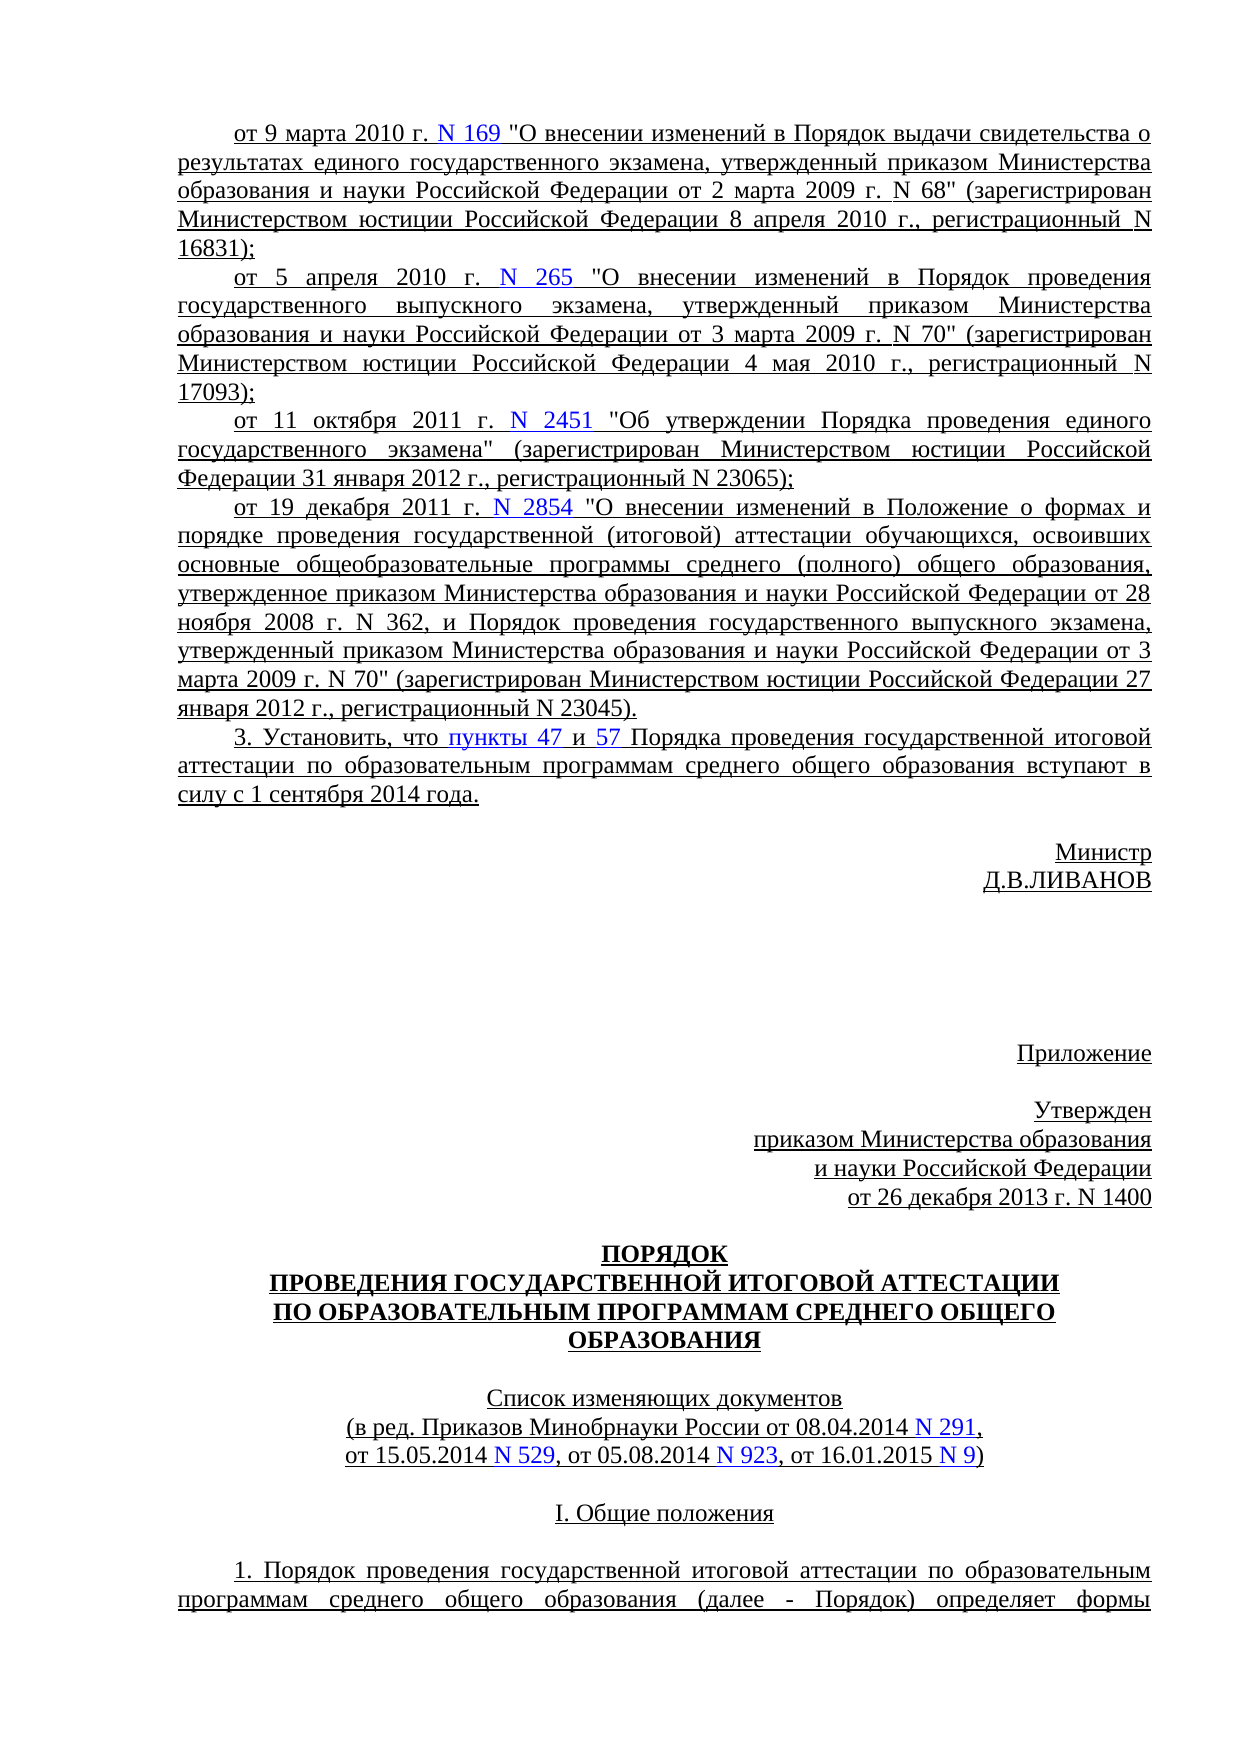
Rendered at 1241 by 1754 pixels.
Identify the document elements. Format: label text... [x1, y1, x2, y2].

text от 11 октября 2011 г. N 2451 "Об утверждении Порядка проведения единого государственного экзамена" (зарегистрирован Министерством юстиции Российской Федерации 31 января 2012 г., регистрационный N 23065); [177, 460, 1152, 492]
text 3. Установить, что пункты 47 и 57 Порядка проведения государственной итоговой аттестации по образовательным программам среднего общего образования вступают в силу с 1 сентября 2014 года. [177, 777, 1152, 808]
text Утвержден [177, 1096, 1152, 1124]
text (в ред. Приказов Минобрнауки России от 08.04.2014 N 291, [177, 1412, 1152, 1441]
text от 19 декабря 2011 г. N 2854 "О внесении изменений в Положение о формах и порядке проведения государственной (итоговой) аттестации обучающихся, освоивших основные общеобразовательные программы среднего (полного) общего образования, утвержденное приказом Министерства образования и науки Российской Федерации от 28 ноября 2008 г. N 362, и Порядок проведения государственного выпускного экзамена, утвержденный приказом Министерства образования и науки Российской Федерации от 3 марта 2009 г. N 70" (зарегистрирован Министерством юстиции Российской Федерации 27 января 2012 г., регистрационный N 23045). [177, 575, 1152, 632]
text приказом Министерства образования [177, 1124, 1152, 1153]
text и науки Российской Федерации [177, 1153, 1152, 1182]
text Приложение [177, 1038, 1152, 1067]
text от 9 марта 2010 г. N 169 "О внесении изменений в Порядок выдачи свидетельства о результатах единого государственного экзамена, утвержденный приказом Министерства образования и науки Российской Федерации от 2 марта 2009 г. N 68" (зарегистрирован Министерством юстиции Российской Федерации 8 апреля 2010 г., регистрационный N 16831); [177, 173, 1152, 201]
text ПРОВЕДЕНИЯ ГОСУДАРСТВЕННОЙ ИТОГОВОЙ АТТЕСТАЦИИ [177, 1268, 1152, 1297]
text Список изменяющих документов [177, 1383, 1152, 1412]
text от 5 апреля 2010 г. N 265 "О внесении изменений в Порядок проведения государственного выпускного экзамена, утвержденный приказом Министерства образования и науки Российской Федерации от 3 марта 2009 г. N 70" (зарегистрирован Министерством юстиции Российской Федерации 4 мая 2010 г., регистрационный N 17093); [177, 317, 1152, 344]
text Д.В.ЛИВАНОВ [177, 866, 1152, 894]
text от 5 апреля 2010 г. N 265 "О внесении изменений в Порядок проведения государственного выпускного экзамена, утвержденный приказом Министерства образования и науки Российской Федерации от 3 марта 2009 г. N 70" (зарегистрирован Министерством юстиции Российской Федерации 4 мая 2010 г., регистрационный N 17093); [177, 374, 1152, 406]
text от 19 декабря 2011 г. N 2854 "О внесении изменений в Положение о формах и порядке проведения государственной (итоговой) аттестации обучающихся, освоивших основные общеобразовательные программы среднего (полного) общего образования, утвержденное приказом Министерства образования и науки Российской Федерации от 28 ноября 2008 г. N 362, и Порядок проведения государственного выпускного экзамена, утвержденный приказом Министерства образования и науки Российской Федерации от 3 марта 2009 г. N 70" (зарегистрирован Министерством юстиции Российской Федерации 27 января 2012 г., регистрационный N 23045). [177, 492, 1152, 546]
text от 11 октября 2011 г. N 2451 "Об утверждении Порядка проведения единого государственного экзамена" (зарегистрирован Министерством юстиции Российской Федерации 31 января 2012 г., регистрационный N 23065); [177, 406, 1152, 459]
text от 9 марта 2010 г. N 169 "О внесении изменений в Порядок выдачи свидетельства о результатах единого государственного экзамена, утвержденный приказом Министерства образования и науки Российской Федерации от 2 марта 2009 г. N 68" (зарегистрирован Министерством юстиции Российской Федерации 8 апреля 2010 г., регистрационный N 16831); [177, 202, 1152, 229]
text от 9 марта 2010 г. N 169 "О внесении изменений в Порядок выдачи свидетельства о результатах единого государственного экзамена, утвержденный приказом Министерства образования и науки Российской Федерации от 2 марта 2009 г. N 68" (зарегистрирован Министерством юстиции Российской Федерации 8 апреля 2010 г., регистрационный N 16831); [177, 230, 1152, 262]
text от 26 декабря 2013 г. N 1400 [177, 1182, 1152, 1211]
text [177, 1556, 1152, 1613]
text Министр [177, 837, 1152, 866]
text ПО ОБРАЗОВАТЕЛЬНЫМ ПРОГРАММАМ СРЕДНЕГО ОБЩЕГО ОБРАЗОВАНИЯ [177, 1297, 1152, 1354]
text ПОРЯДОК [177, 1239, 1152, 1268]
text от 5 апреля 2010 г. N 265 "О внесении изменений в Порядок проведения государственного выпускного экзамена, утвержденный приказом Министерства образования и науки Российской Федерации от 3 марта 2009 г. N 70" (зарегистрирован Министерством юстиции Российской Федерации 4 мая 2010 г., регистрационный N 17093); [177, 345, 1152, 373]
text 3. Установить, что пункты 47 и 57 Порядка проведения государственной итоговой аттестации по образовательным программам среднего общего образования вступают в силу с 1 сентября 2014 года. [177, 722, 1152, 776]
text от 15.05.2014 N 529, от 05.08.2014 N 923, от 16.01.2015 N 9) [177, 1441, 1152, 1469]
text I. Общие положения [177, 1498, 1152, 1527]
text от 9 марта 2010 г. N 169 "О внесении изменений в Порядок выдачи свидетельства о результатах единого государственного экзамена, утвержденный приказом Министерства образования и науки Российской Федерации от 2 марта 2009 г. N 68" (зарегистрирован Министерством юстиции Российской Федерации 8 апреля 2010 г., регистрационный N 16831); [177, 118, 1152, 172]
text от 5 апреля 2010 г. N 265 "О внесении изменений в Порядок проведения государственного выпускного экзамена, утвержденный приказом Министерства образования и науки Российской Федерации от 3 марта 2009 г. N 70" (зарегистрирован Министерством юстиции Российской Федерации 4 мая 2010 г., регистрационный N 17093); [177, 262, 1152, 316]
